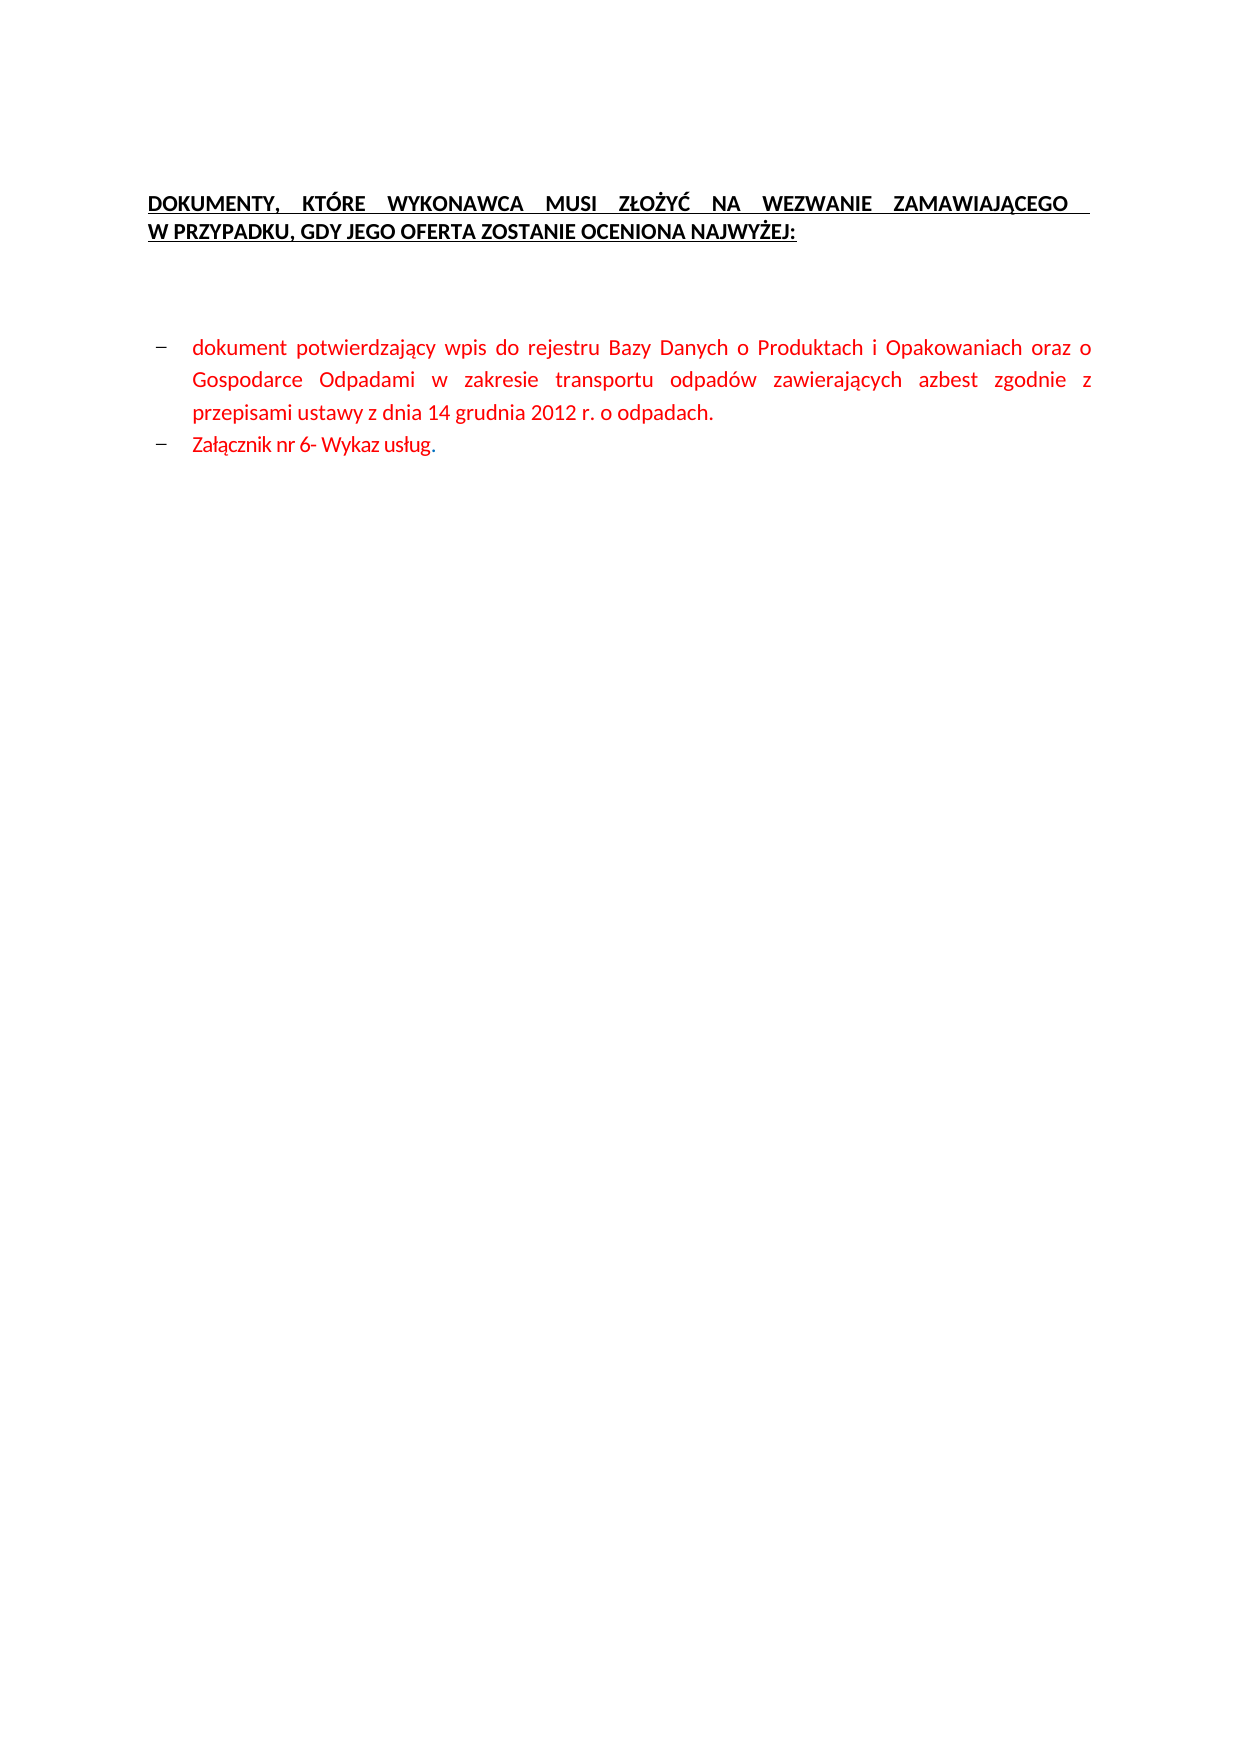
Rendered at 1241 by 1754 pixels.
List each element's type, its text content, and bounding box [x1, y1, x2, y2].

list Załącznik nr 6- Wykaz usług. [154, 430, 1093, 458]
text DOKUMENTY, KTÓRE WYKONAWCA MUSI ZŁOŻYĆ NA WEZWANIE ZAMAWIAJĄCEGO W PRZYPADKU, GDY JEGO OFERTA ZOSTANIE OCENIONA NAJWYŻEJ: [148, 189, 1090, 213]
list dokument potwierdzający wpis do rejestru Bazy Danych o Produktach i Opakowaniach oraz o Gospodarce Odpadami w zakresie transportu odpadów zawierających azbest zgodnie z przepisami ustawy z dnia 14 grudnia 2012 r. o odpadach. [154, 333, 1093, 426]
text DOKUMENTY, KTÓRE WYKONAWCA MUSI ZŁOŻYĆ NA WEZWANIE ZAMAWIAJĄCEGO W PRZYPADKU, GDY JEGO OFERTA ZOSTANIE OCENIONA NAJWYŻEJ: [148, 214, 1090, 245]
